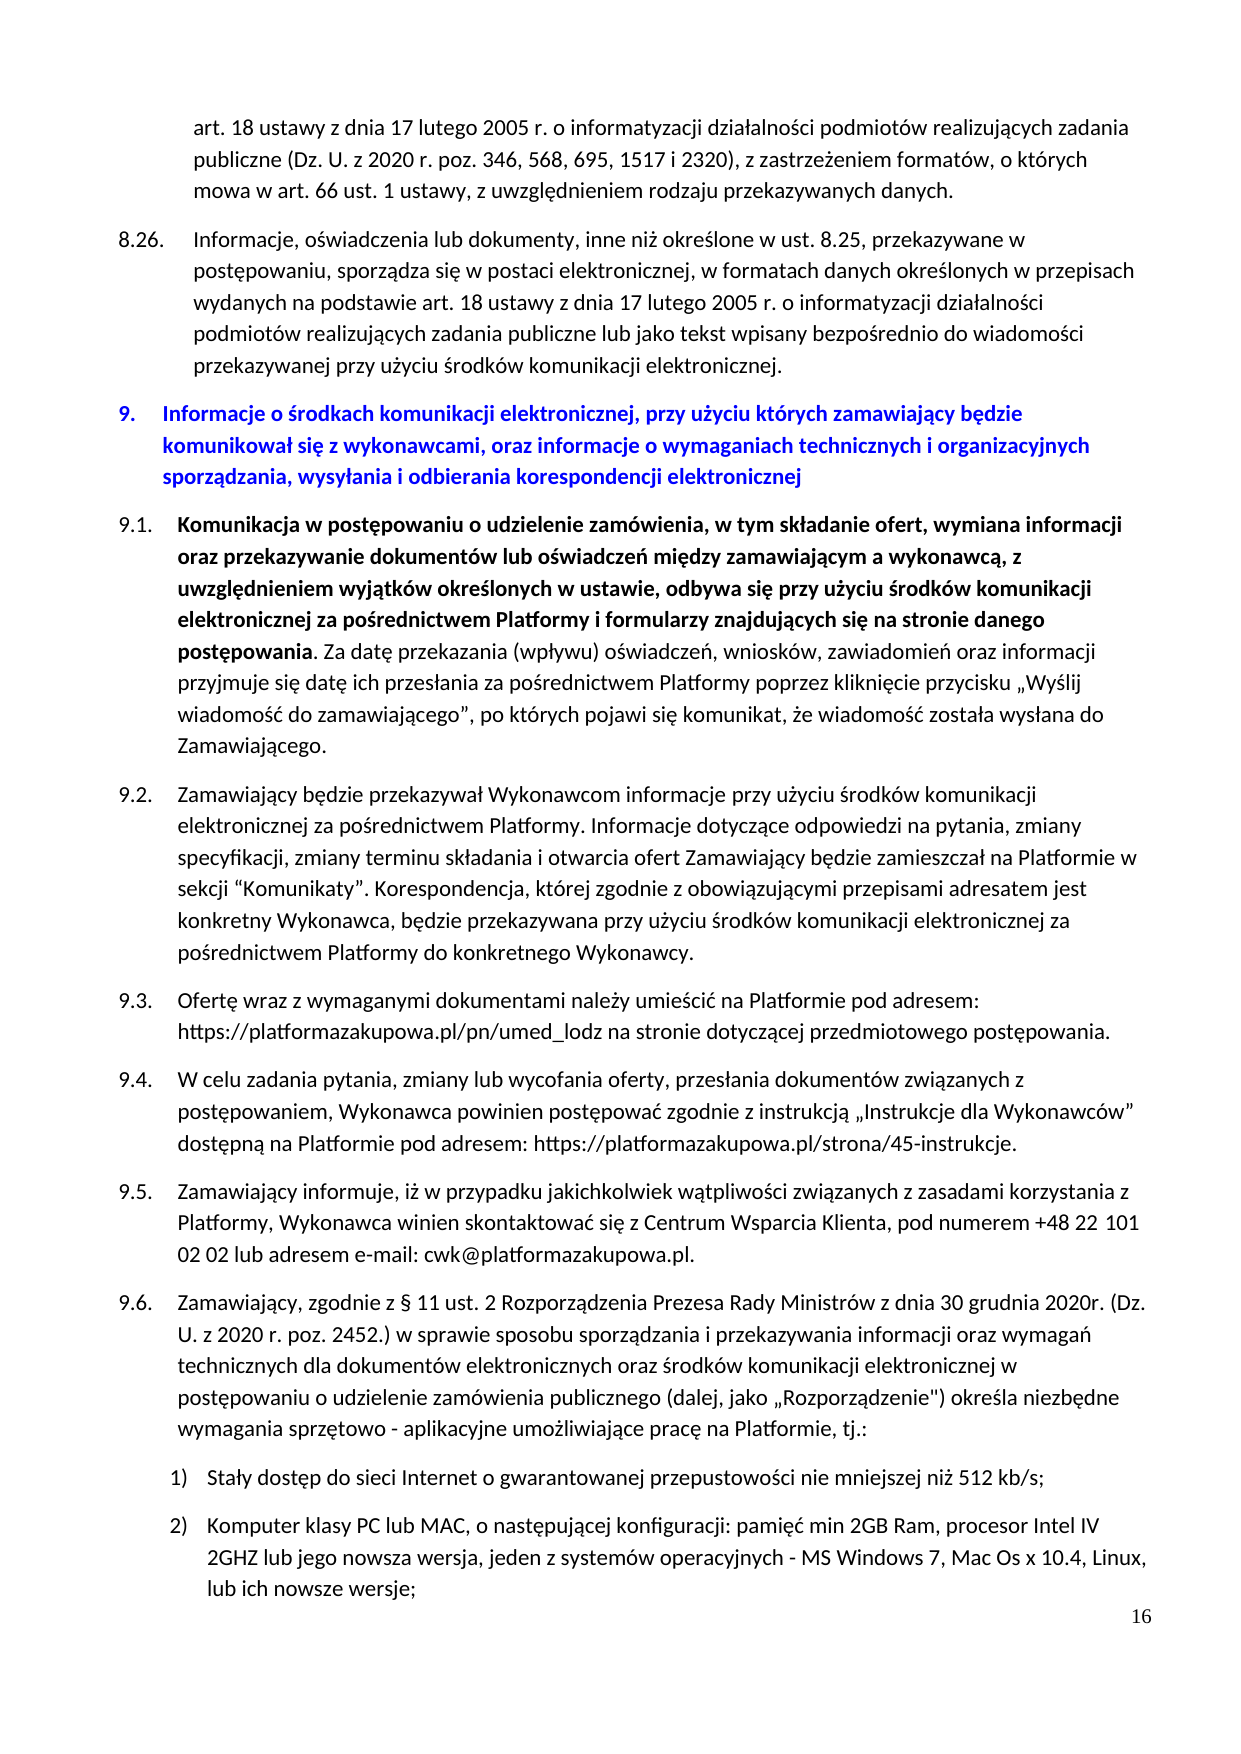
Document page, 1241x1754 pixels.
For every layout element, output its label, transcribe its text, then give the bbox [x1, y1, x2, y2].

list Zamawiający, zgodnie z § 11 ust. 2 Rozporządzenia Prezesa Rady Ministrów z dnia 30 grudnia 2020r. (Dz. U. z 2020 r. poz. 2452.) w sprawie sposobu sporządzania i przekazywania informacji oraz wymagań technicznych dla dokumentów elektronicznych oraz środków komunikacji elektronicznej w postępowaniu o udzielenie zamówienia publicznego (dalej, jako „Rozporządzenie") określa niezbędne wymagania sprzętowo - aplikacyjne umożliwiające pracę na Platformie, tj.: [118, 1288, 1152, 1443]
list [118, 113, 1152, 204]
list Komputer klasy PC lub MAC, o następującej konfiguracji: pamięć min 2GB Ram, procesor Intel IV 2GHZ lub jego nowsza wersja, jeden z systemów operacyjnych - MS Windows 7, Mac Os x 10.4, Linux, lub ich nowsze wersje; [169, 1511, 1152, 1602]
list Ofertę wraz z wymaganymi dokumentami należy umieścić na Platformie pod adresem: https://platformazakupowa.pl/pn/umed_lodz na stronie dotyczącej przedmiotowego postępowania. [118, 986, 1152, 1045]
list Komunikacja w postępowaniu o udzielenie zamówienia, w tym składanie ofert, wymiana informacji oraz przekazywanie dokumentów lub oświadczeń między zamawiającym a wykonawcą, z uwzględnieniem wyjątków określonych w ustawie, odbywa się przy użyciu środków komunikacji elektronicznej za pośrednictwem Platformy i formularzy znajdujących się na stronie danego postępowania. Za datę przekazania (wpływu) oświadczeń, wniosków, zawiadomień oraz informacji przyjmuje się datę ich przesłania za pośrednictwem Platformy poprzez kliknięcie przycisku „Wyślij wiadomość do zamawiającego”, po których pojawi się komunikat, że wiadomość została wysłana do Zamawiającego. [118, 511, 1152, 759]
list Zamawiający będzie przekazywał Wykonawcom informacje przy użyciu środków komunikacji elektronicznej za pośrednictwem Platformy. Informacje dotyczące odpowiedzi na pytania, zmiany specyfikacji, zmiany terminu składania i otwarcia ofert Zamawiający będzie zamieszczał na Platformie w sekcji “Komunikaty”. Korespondencja, której zgodnie z obowiązującymi przepisami adresatem jest konkretny Wykonawca, będzie przekazywana przy użyciu środków komunikacji elektronicznej za pośrednictwem Platformy do konkretnego Wykonawcy. [118, 780, 1152, 966]
list Zamawiający informuje, iż w przypadku jakichkolwiek wątpliwości związanych z zasadami korzystania z Platformy, Wykonawca winien skontaktować się z Centrum Wsparcia Klienta, pod numerem +48 22 101 02 02 lub adresem e-mail: cwk@platformazakupowa.pl. [118, 1177, 1152, 1268]
list Informacje o środkach komunikacji elektronicznej, przy użyciu których zamawiający będzie komunikował się z wykonawcami, oraz informacje o wymaganiach technicznych i organizacyjnych sporządzania, wysyłania i odbierania korespondencji elektronicznej [118, 399, 1152, 490]
list Stały dostęp do sieci Internet o gwarantowanej przepustowości nie mniejszej niż 512 kb/s; [169, 1463, 1152, 1491]
list Informacje, oświadczenia lub dokumenty, inne niż określone w ust. 8.25, przekazywane w postępowaniu, sporządza się w postaci elektronicznej, w formatach danych określonych w przepisach wydanych na podstawie art. 18 ustawy z dnia 17 lutego 2005 r. o informatyzacji działalności podmiotów realizujących zadania publiczne lub jako tekst wpisany bezpośrednio do wiadomości przekazywanej przy użyciu środków komunikacji elektronicznej. [118, 225, 1152, 379]
list W celu zadania pytania, zmiany lub wycofania oferty, przesłania dokumentów związanych z postępowaniem, Wykonawca powinien postępować zgodnie z instrukcją „Instrukcje dla Wykonawców” dostępną na Platformie pod adresem: https://platformazakupowa.pl/strona/45-instrukcje. [118, 1066, 1152, 1157]
